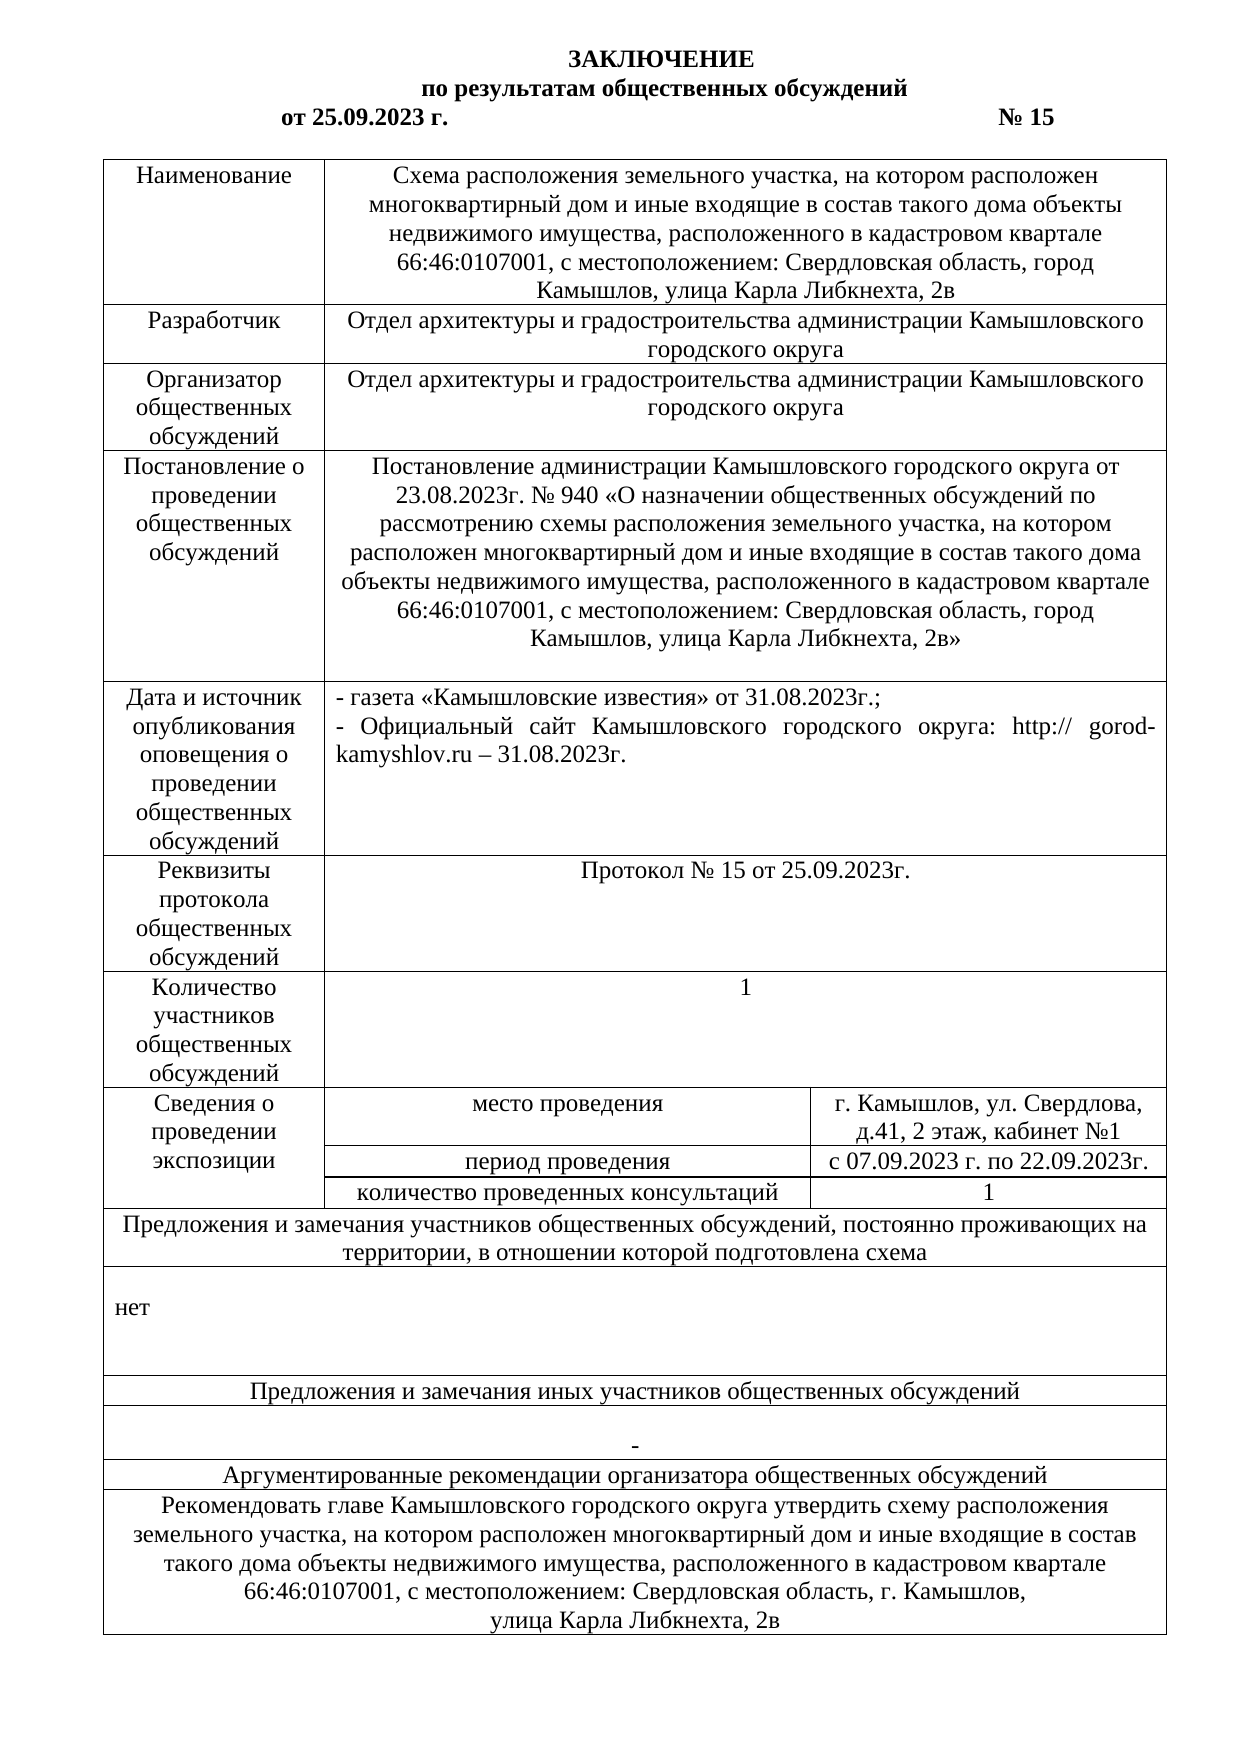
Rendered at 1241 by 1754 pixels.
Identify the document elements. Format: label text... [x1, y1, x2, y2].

table_cell 1 [811, 1178, 1166, 1208]
table_cell Количество участников общественных обсуждений [104, 972, 324, 1087]
text ЗАКЛЮЧЕНИЕ по результатам общественных обсуждений [177, 44, 1152, 102]
table_cell количество проведенных консультаций [325, 1178, 810, 1208]
table_cell Протокол № 15 от 25.09.2023г. [325, 856, 1166, 971]
table_cell Дата и источник опубликования оповещения о проведении общественных обсуждений [104, 682, 324, 854]
table_cell место проведения [325, 1088, 810, 1145]
table_header Наименование [104, 160, 324, 304]
table_header Схема расположения земельного участка, на котором расположен многоквартирный дом и иные входящие в состав такого дома объекты недвижимого имущества, расположенного в кадастровом квартале 66:46:0107001, с местоположением: Свердловская область, город Камышлов, улица Карла Либкнехта, 2в [325, 160, 1166, 304]
table_cell Рекомендовать главе Камышловского городского округа утвердить схему расположения земельного участка, на котором расположен многоквартирный дом и иные входящие в состав такого дома объекты недвижимого имущества, расположенного в кадастровом квартале 66:46:0107001, с местоположением: Свердловская область, г. Камышлов, улица Карла Либкнехта, 2в [104, 1490, 1166, 1634]
table_cell Аргументированные рекомендации организатора общественных обсуждений [104, 1460, 1166, 1489]
table_cell Организатор общественных обсуждений [104, 364, 324, 450]
table_cell 1 [325, 972, 1166, 1087]
table_cell Постановление о проведении общественных обсуждений [104, 451, 324, 681]
table_cell Постановление администрации Камышловского городского округа от 23.08.2023г. № 940 «О назначении общественных обсуждений по рассмотрению схемы расположения земельного участка, на котором расположен многоквартирный дом и иные входящие в состав такого дома объекты недвижимого имущества, расположенного в кадастровом квартале 66:46:0107001, с местоположением: Свердловская область, город Камышлов, улица Карла Либкнехта, 2в» [325, 451, 1166, 681]
table_cell Отдел архитектуры и градостроительства администрации Камышловского городского округа [325, 305, 1166, 363]
table_cell с 07.09.2023 г. по 22.09.2023г. [811, 1146, 1166, 1176]
table_cell - [104, 1406, 1166, 1459]
table_cell Сведения о проведении экспозиции [104, 1088, 324, 1208]
table_cell Предложения и замечания иных участников общественных обсуждений [104, 1376, 1166, 1404]
table_cell Предложения и замечания участников общественных обсуждений, постоянно проживающих на территории, в отношении которой подготовлена схема [104, 1209, 1166, 1266]
text от 25.09.2023 г. № 15 [177, 102, 1152, 131]
table_cell г. Камышлов, ул. Свердлова, д.41, 2 этаж, кабинет №1 [811, 1088, 1166, 1145]
table_cell нет [104, 1267, 1166, 1375]
table_cell Отдел архитектуры и градостроительства администрации Камышловского городского округа [325, 364, 1166, 450]
table_cell период проведения [325, 1146, 810, 1176]
table_cell Разработчик [104, 305, 324, 363]
table_cell - газета «Камышловские известия» от 31.08.2023г.; - Официальный сайт Камышловского городского округа: http:// gorod-kamyshlov.ru – 31.08.2023г. [325, 682, 1166, 854]
table_cell Реквизиты протокола общественных обсуждений [104, 856, 324, 971]
